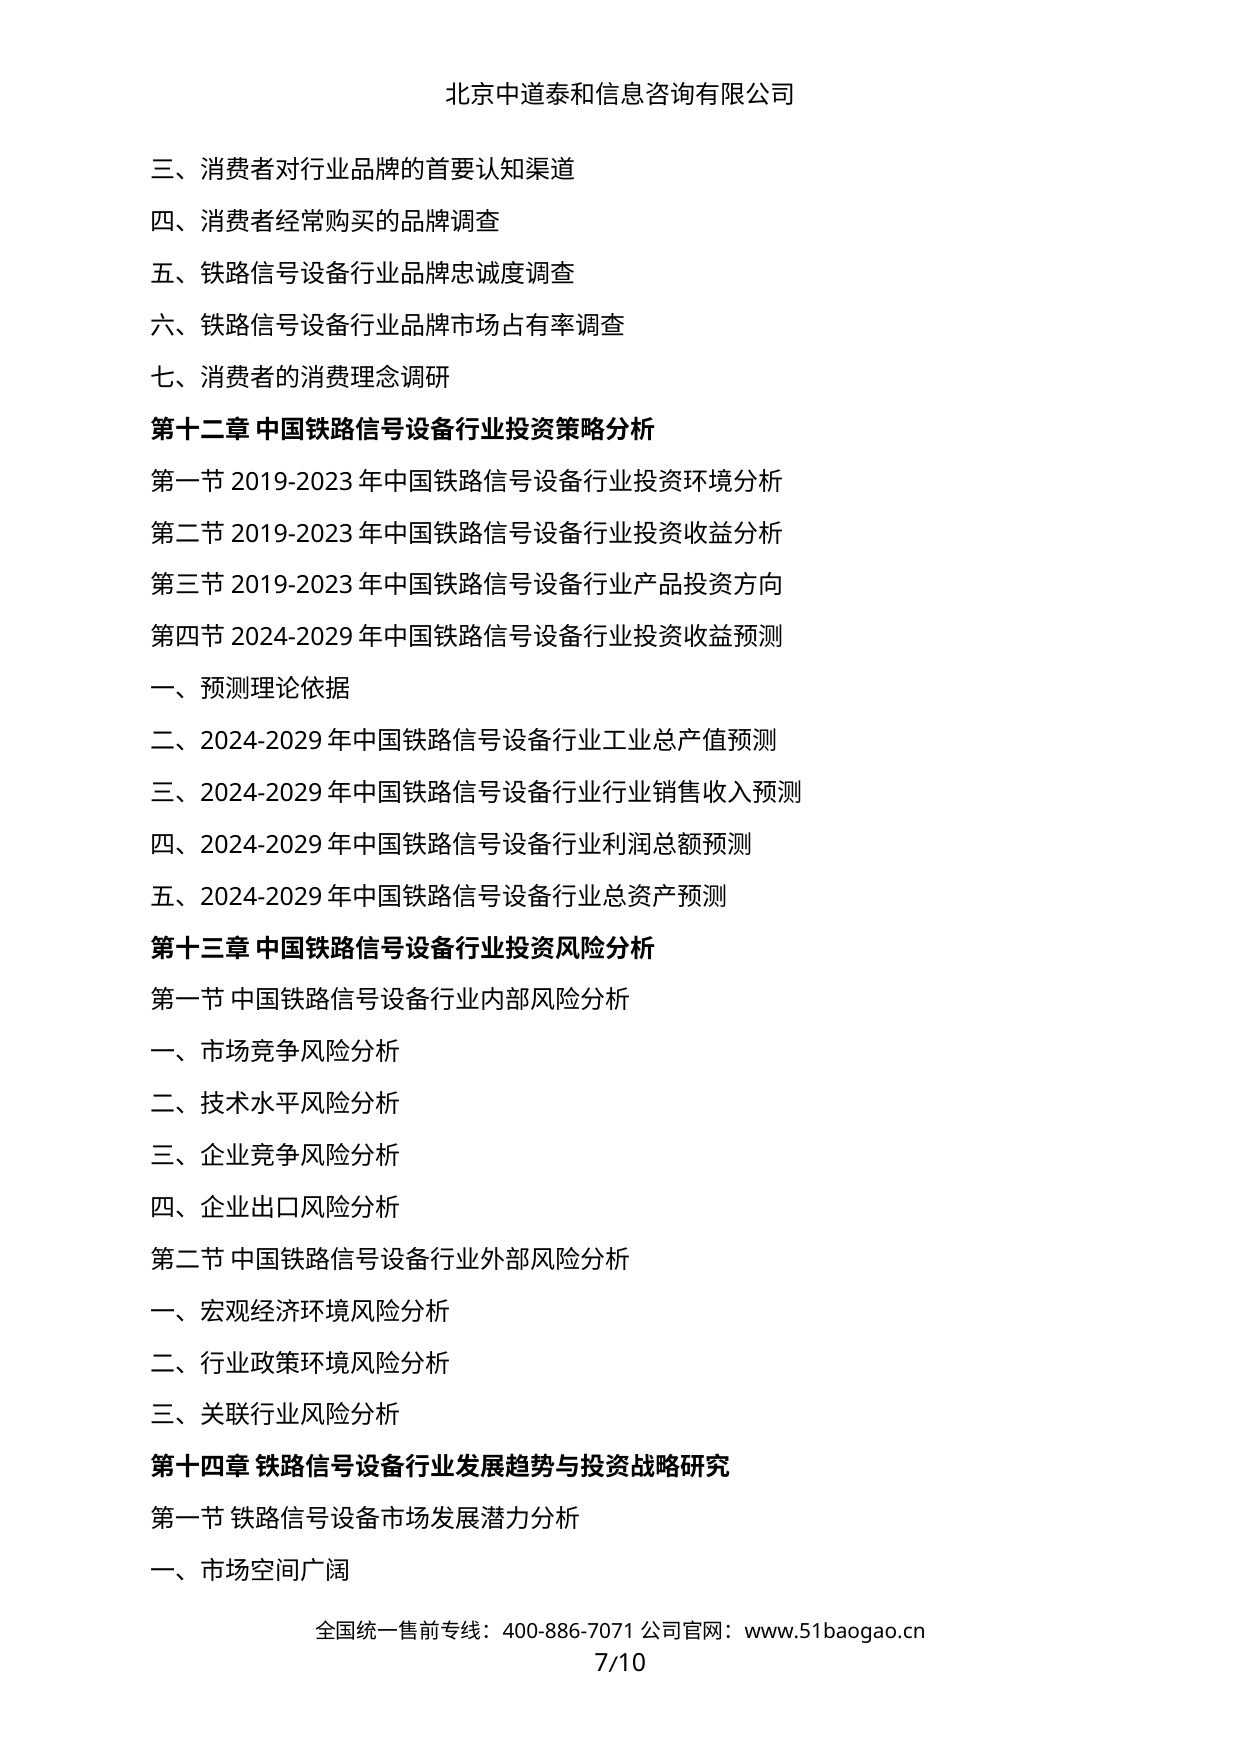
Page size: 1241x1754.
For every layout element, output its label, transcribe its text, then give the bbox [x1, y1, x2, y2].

text 第十四章 铁路信号设备行业发展趋势与投资战略研究 [150, 1447, 1090, 1483]
text 第二节 2019-2023年中国铁路信号设备行业投资收益分析 [150, 513, 1090, 549]
text 第一节 铁路信号设备市场发展潜力分析 [150, 1499, 1090, 1535]
text 第四节 2024-2029年中国铁路信号设备行业投资收益预测 [150, 617, 1090, 653]
text 第一节 中国铁路信号设备行业内部风险分析 [150, 980, 1090, 1016]
text 五、2024-2029年中国铁路信号设备行业总资产预测 [150, 876, 1090, 912]
text 六、铁路信号设备行业品牌市场占有率调查 [150, 306, 1090, 342]
text 五、铁路信号设备行业品牌忠诚度调查 [150, 254, 1090, 290]
text 一、预测理论依据 [150, 669, 1090, 705]
text 二、技术水平风险分析 [150, 1084, 1090, 1120]
text 三、2024-2029年中国铁路信号设备行业行业销售收入预测 [150, 772, 1090, 809]
text 四、企业出口风险分析 [150, 1187, 1090, 1224]
text 第十三章 中国铁路信号设备行业投资风险分析 [150, 928, 1090, 964]
text 第一节 2019-2023年中国铁路信号设备行业投资环境分析 [150, 461, 1090, 497]
text 二、2024-2029年中国铁路信号设备行业工业总产值预测 [150, 721, 1090, 757]
text 第三节 2019-2023年中国铁路信号设备行业产品投资方向 [150, 565, 1090, 601]
text 一、宏观经济环境风险分析 [150, 1291, 1090, 1327]
text 三、企业竞争风险分析 [150, 1136, 1090, 1172]
text 第二节 中国铁路信号设备行业外部风险分析 [150, 1239, 1090, 1276]
text 一、市场竞争风险分析 [150, 1032, 1090, 1068]
text 七、消费者的消费理念调研 [150, 357, 1090, 394]
text 四、消费者经常购买的品牌调查 [150, 202, 1090, 238]
text 三、消费者对行业品牌的首要认知渠道 [150, 150, 1090, 186]
text 第十二章 中国铁路信号设备行业投资策略分析 [150, 409, 1090, 446]
text 一、市场空间广阔 [150, 1551, 1090, 1587]
text 三、关联行业风险分析 [150, 1395, 1090, 1431]
text 四、2024-2029年中国铁路信号设备行业利润总额预测 [150, 824, 1090, 861]
text 二、行业政策环境风险分析 [150, 1343, 1090, 1379]
